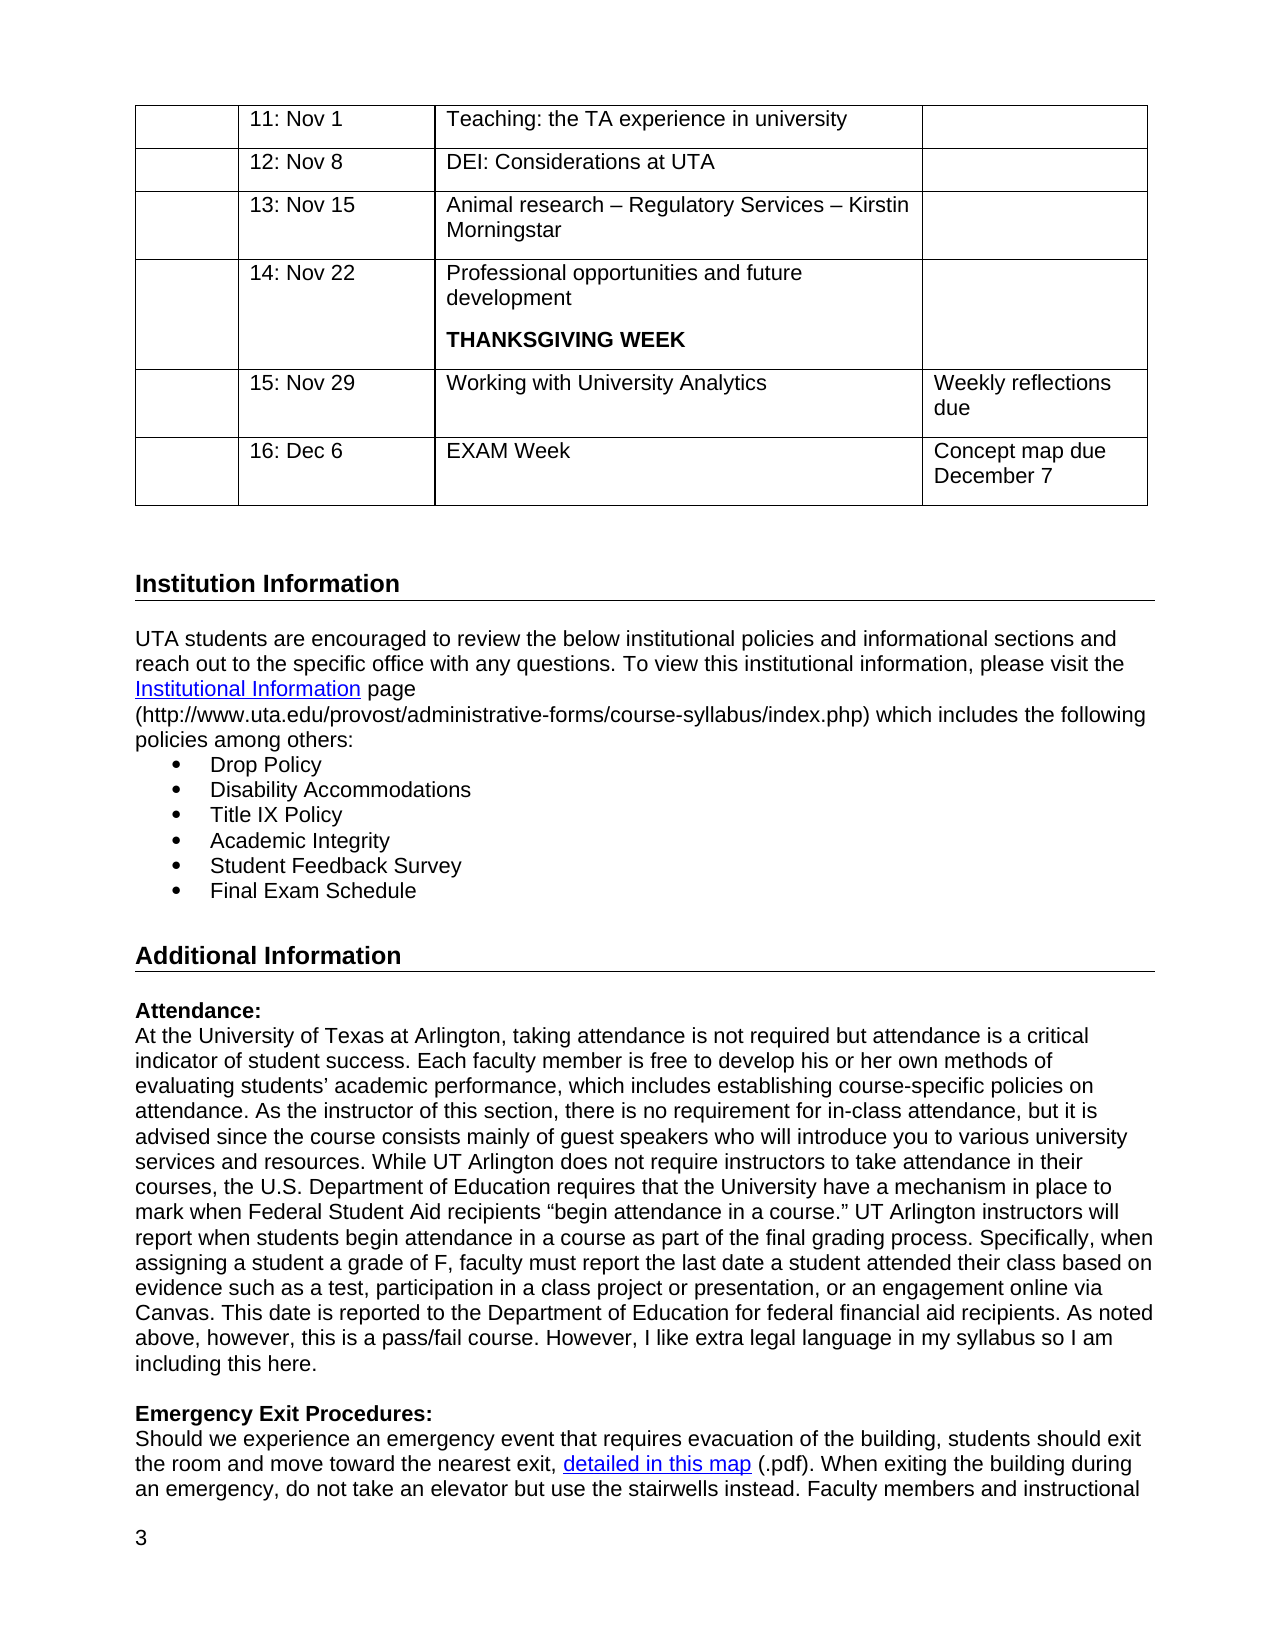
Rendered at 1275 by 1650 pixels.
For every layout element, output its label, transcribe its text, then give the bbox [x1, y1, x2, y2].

table_cell [923, 260, 1147, 369]
table_cell Concept map due December 7 [923, 438, 1147, 505]
table_cell 13: Nov 15 [239, 192, 434, 259]
table_cell Teaching: the TA experience in university [436, 106, 922, 148]
text UTA students are encouraged to review the below institutional policies and informational sections and reach out to the specific office with any questions. To view this institutional information, please visit the Institutional Information page (http://www.uta.edu/provost/administrative-forms/course-syllabus/index.php) which includes the following policies among others: [135, 626, 1155, 752]
list Final Exam Schedule [172, 878, 1155, 903]
table_cell [136, 260, 238, 369]
table_cell [136, 370, 238, 437]
table_cell Professional opportunities and future development THANKSGIVING WEEK [436, 260, 922, 369]
subtitle Additional Information [135, 941, 1155, 971]
list Academic Integrity [172, 827, 1155, 853]
table_cell 11: Nov 1 [239, 106, 434, 148]
table_cell [923, 192, 1147, 259]
table_cell Animal research – Regulatory Services – Kirstin Morningstar [436, 192, 922, 259]
table_cell 15: Nov 29 [239, 370, 434, 437]
table_cell [136, 149, 238, 191]
table_cell EXAM Week [436, 438, 922, 505]
list Student Feedback Survey [172, 853, 1155, 878]
subtitle Attendance: [135, 997, 1155, 1023]
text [135, 1426, 1155, 1501]
text At the University of Texas at Arlington, taking attendance is not required but attendance is a critical indicator of student success. Each faculty member is free to develop his or her own methods of evaluating students’ academic performance, which includes establishing course-specific policies on attendance. As the instructor of this section, there is no requirement for in-class attendance, but it is advised since the course consists mainly of guest speakers who will introduce you to various university services and resources. While UT Arlington does not require instructors to take attendance in their courses, the U.S. Department of Education requires that the University have a mechanism in place to mark when Federal Student Aid recipients “begin attendance in a course.” UT Arlington instructors will report when students begin attendance in a course as part of the final grading process. Specifically, when assigning a student a grade of F, faculty must report the last date a student attended their class based on evidence such as a test, participation in a class project or presentation, or an engagement online via Canvas. This date is reported to the Department of Education for federal financial aid recipients. As noted above, however, this is a pass/fail course. However, I like extra legal language in my syllabus so I am including this here. [135, 1023, 1155, 1376]
table_cell [136, 438, 238, 505]
table_cell [136, 192, 238, 259]
table_cell DEI: Considerations at UTA [436, 149, 922, 191]
table_cell Working with University Analytics [436, 370, 922, 437]
table_cell 16: Dec 6 [239, 438, 434, 505]
table_cell [923, 106, 1147, 148]
table_cell 14: Nov 22 [239, 260, 434, 369]
list Title IX Policy [172, 802, 1155, 827]
table_cell 12: Nov 8 [239, 149, 434, 191]
table_cell [923, 149, 1147, 191]
table_cell Weekly reflections due [923, 370, 1147, 437]
list Disability Accommodations [172, 777, 1155, 802]
subtitle Emergency Exit Procedures: [135, 1401, 1155, 1426]
table_cell [136, 106, 238, 148]
subtitle Institution Information [135, 569, 1155, 600]
list Drop Policy [172, 752, 1155, 777]
